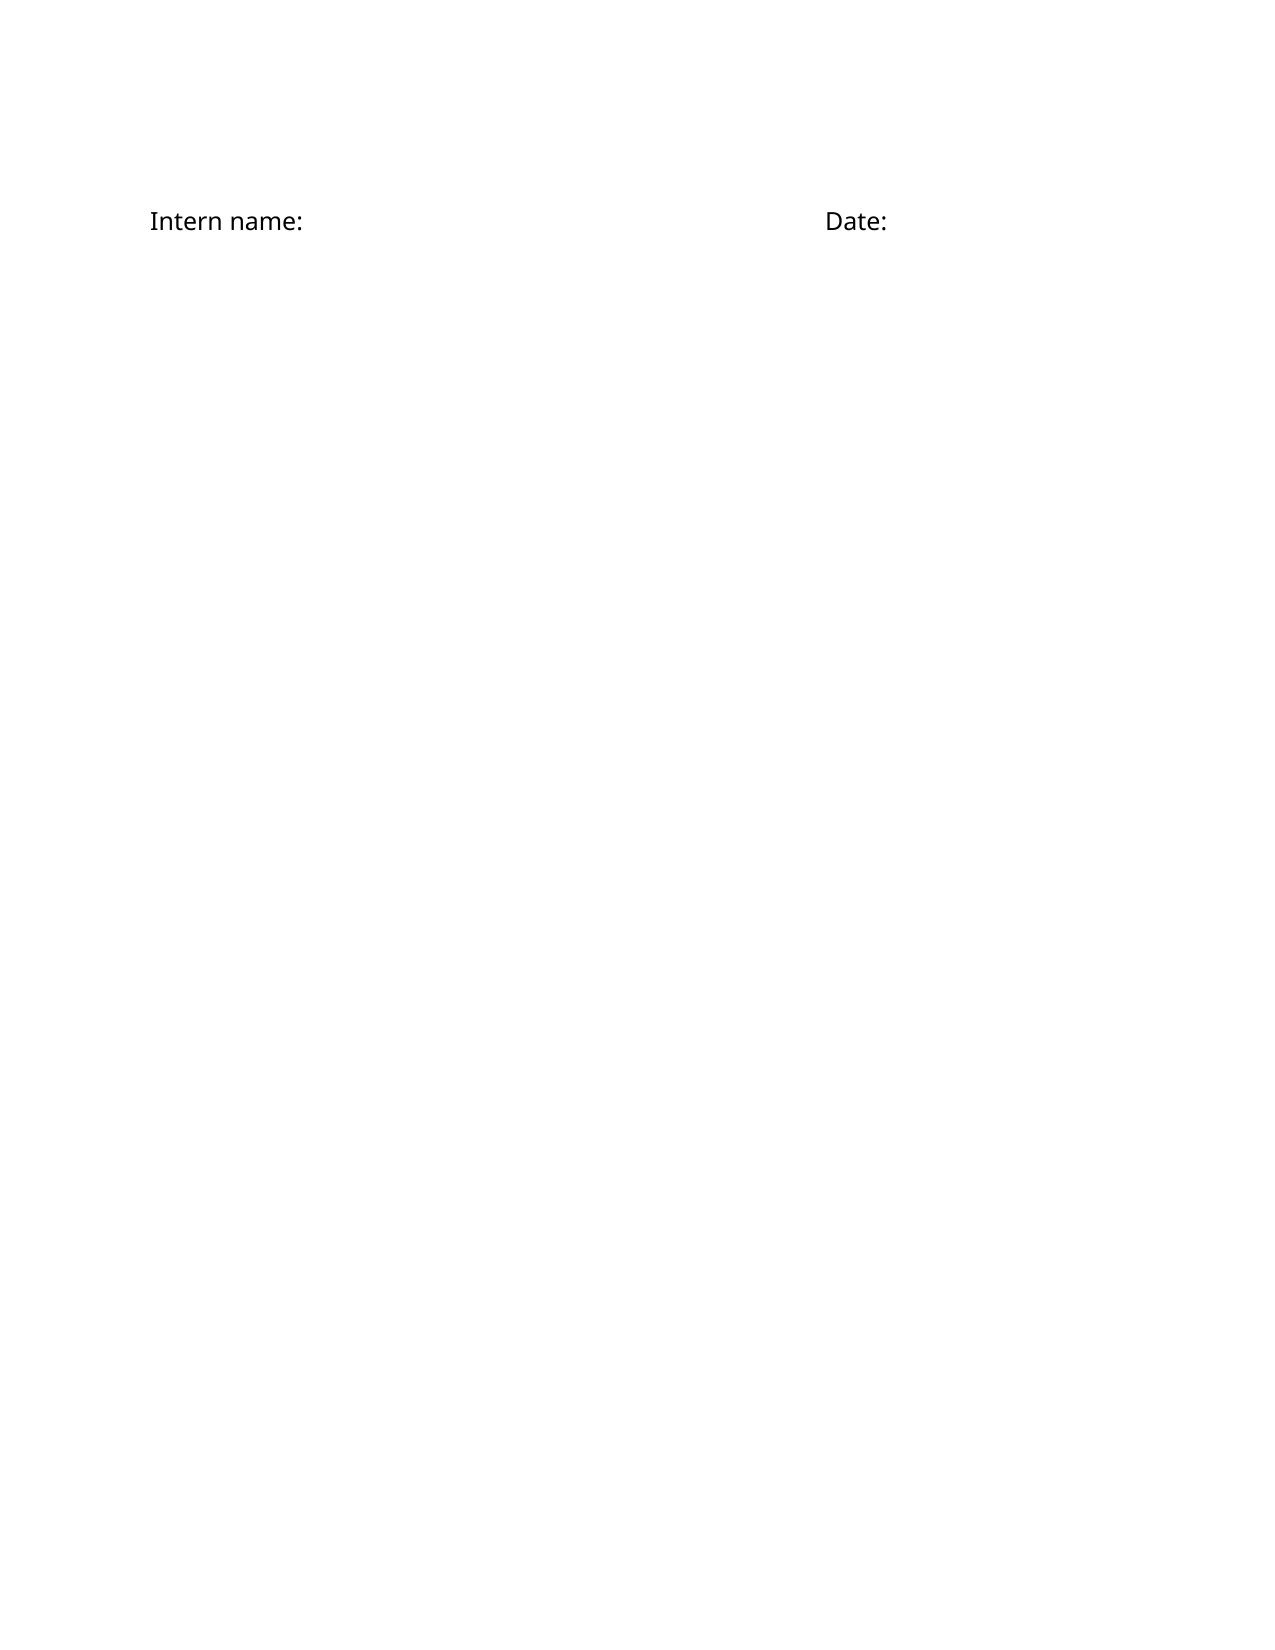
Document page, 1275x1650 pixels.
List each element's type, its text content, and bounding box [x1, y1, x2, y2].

text Intern name: Date: [150, 203, 1125, 237]
